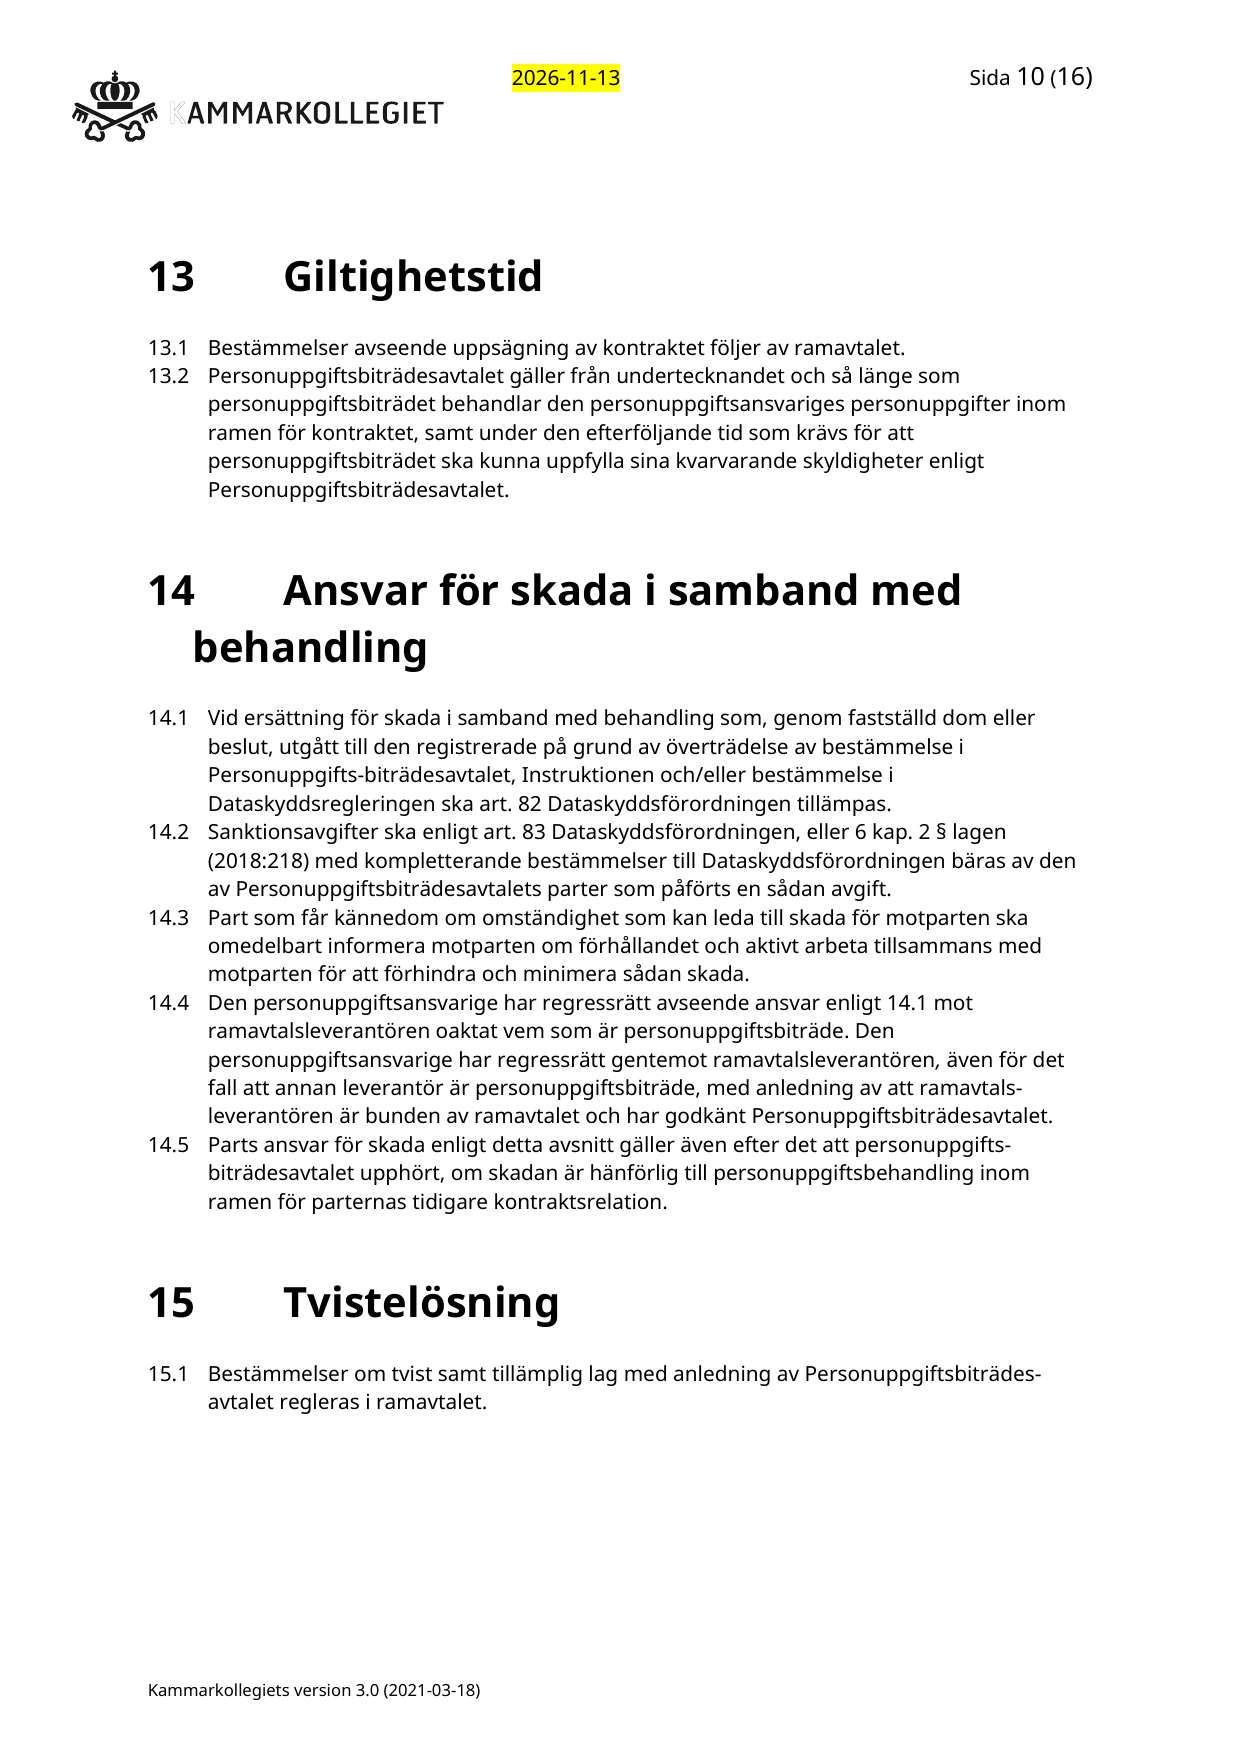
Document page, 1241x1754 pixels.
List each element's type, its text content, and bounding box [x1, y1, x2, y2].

subtitle Bestämmelser om tvist samt tillämplig lag med anledning av Personuppgiftsbiträdes-avtalet regleras i ramavtalet. [148, 1359, 1092, 1416]
subtitle Vid ersättning för skada i samband med behandling som, genom fastställd dom eller beslut, utgått till den registrerade på grund av överträdelse av bestämmelse i Personuppgifts-biträdesavtalet, Instruktionen och/eller bestämmelse i Dataskyddsregleringen ska art. 82 Dataskyddsförordningen tillämpas. [148, 703, 1092, 817]
subtitle Den personuppgiftsansvarige har regressrätt avseende ansvar enligt 14.1 mot ramavtalsleverantören oaktat vem som är personuppgiftsbiträde. Den personuppgiftsansvarige har regressrätt gentemot ramavtalsleverantören, även för det fall att annan leverantör är personuppgiftsbiträde, med anledning av att ramavtals-leverantören är bunden av ramavtalet och har godkänt Personuppgiftsbiträdesavtalet. [148, 988, 1092, 1130]
subtitle Part som får kännedom om omständighet som kan leda till skada för motparten ska omedelbart informera motparten om förhållandet och aktivt arbeta tillsammans med motparten för att förhindra och minimera sådan skada. [148, 903, 1092, 988]
subtitle Tvistelösning [148, 1273, 1092, 1330]
subtitle Parts ansvar för skada enligt detta avsnitt gäller även efter det att personuppgifts-biträdesavtalet upphört, om skadan är hänförlig till personuppgiftsbehandling inom ramen för parternas tidigare kontraktsrelation. [148, 1130, 1092, 1215]
subtitle Giltighetstid [148, 247, 1092, 303]
subtitle Personuppgiftsbiträdesavtalet gäller från undertecknandet och så länge som personuppgiftsbiträdet behandlar den personuppgiftsansvariges personuppgifter inom ramen för kontraktet, samt under den efterföljande tid som krävs för att personuppgiftsbiträdet ska kunna uppfylla sina kvarvarande skyldigheter enligt Personuppgiftsbiträdesavtalet. [148, 361, 1092, 503]
subtitle Ansvar för skada i samband med behandling [148, 561, 1092, 674]
subtitle Bestämmelser avseende uppsägning av kontraktet följer av ramavtalet. [148, 333, 1092, 361]
subtitle Sanktionsavgifter ska enligt art. 83 Dataskyddsförordningen, eller 6 kap. 2 § lagen (2018:218) med kompletterande bestämmelser till Dataskyddsförordningen bäras av den av Personuppgiftsbiträdesavtalets parter som påförts en sådan avgift. [148, 817, 1092, 903]
